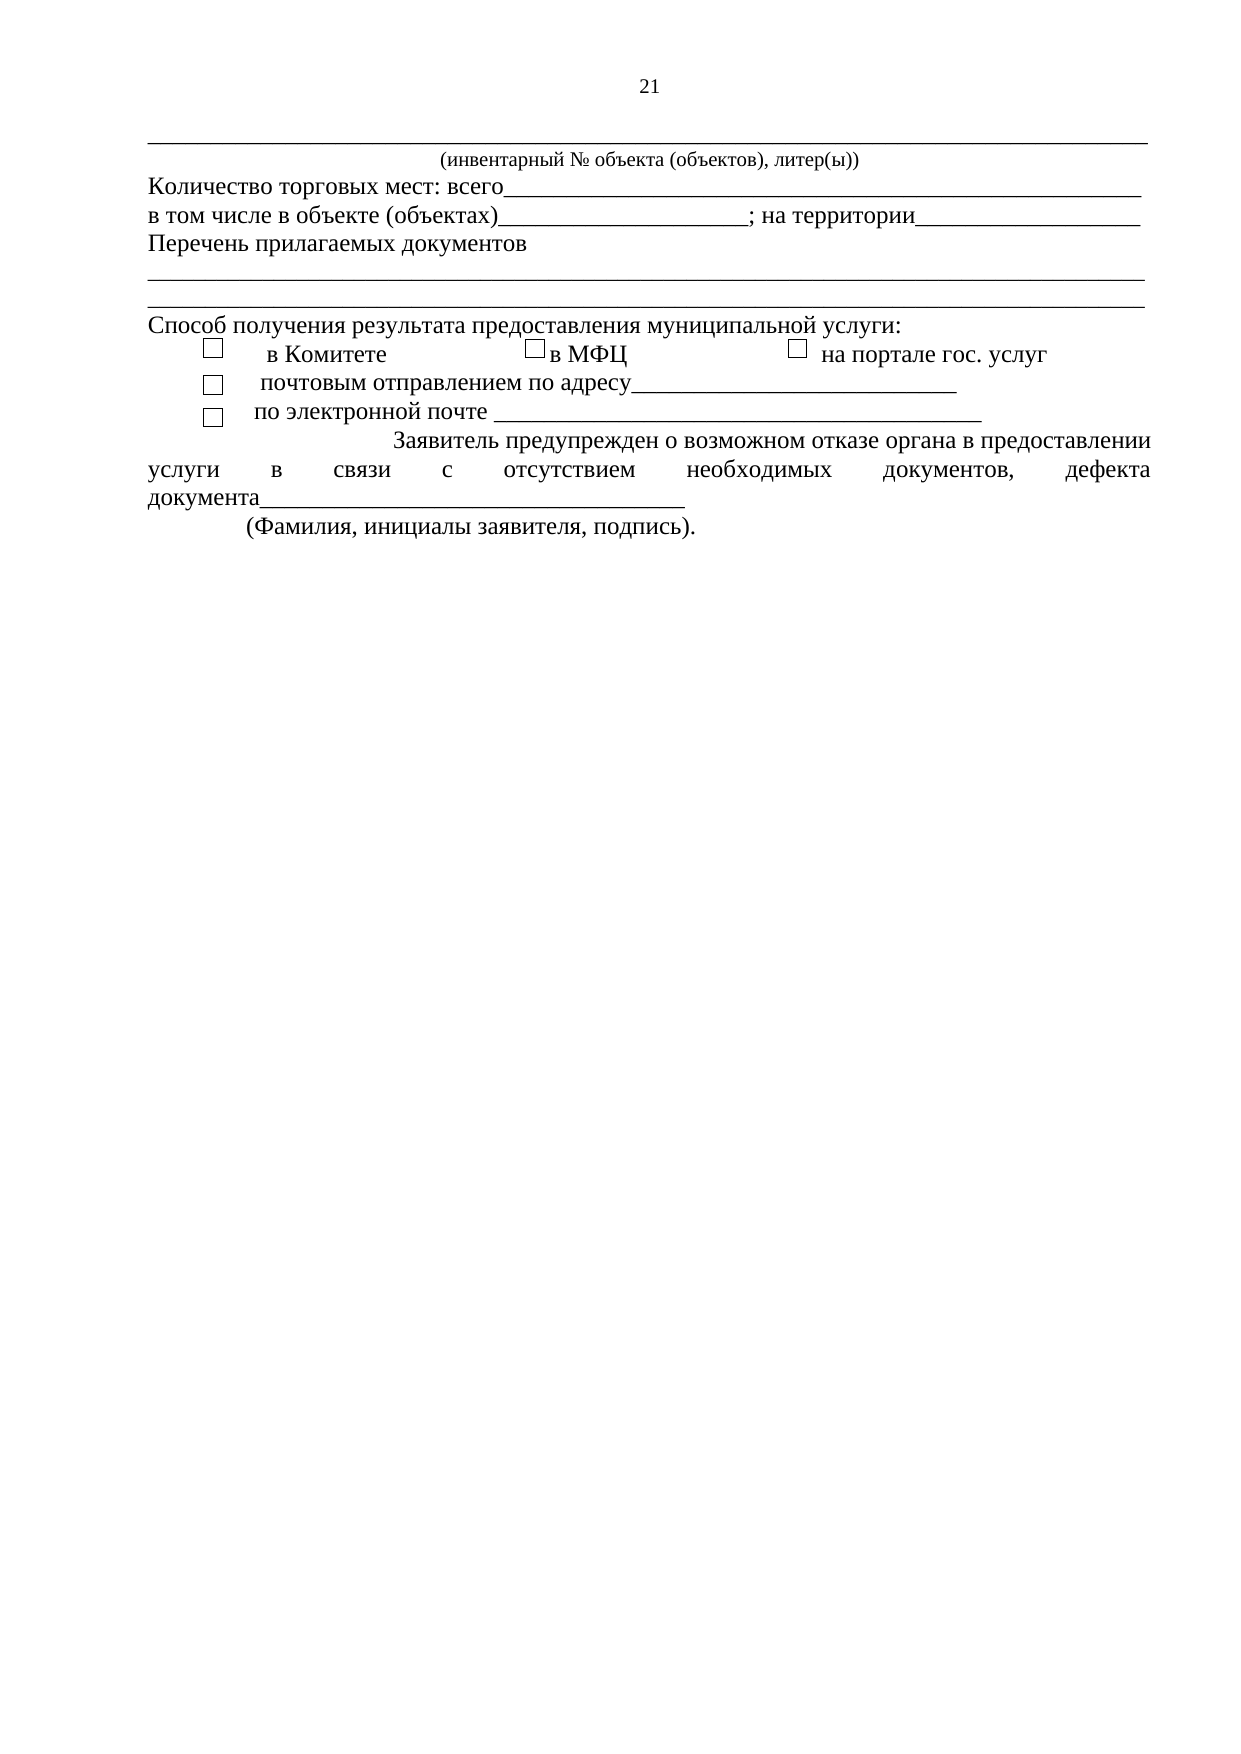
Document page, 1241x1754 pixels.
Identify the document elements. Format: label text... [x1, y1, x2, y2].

text Количество торговых мест: всего___________________________________________________ [148, 171, 1152, 200]
text по электронной почте _______________________________________ [148, 396, 1152, 425]
text (Фамилия, инициалы заявителя, подпись). [148, 511, 1152, 540]
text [148, 118, 1152, 147]
text Способ получения результата предоставления муниципальной услуги: [148, 310, 1152, 339]
text почтовым отправлением по адресу__________________________ [185, 367, 1152, 396]
text в Комитете в МФЦ на портале гос. услуг [185, 339, 1152, 367]
text _______________________________________________________________________________________ [148, 283, 1152, 310]
text услуги в связи с отсутствием необходимых документов, дефекта документа__________________________________ [148, 454, 1152, 511]
text Перечень прилагаемых документов _______________________________________________________________________________________ [148, 228, 1152, 283]
text (инвентарный № объекта (объектов), литер(ы)) [148, 147, 1152, 171]
text Заявитель предупрежден о возможном отказе органа в предоставлении [148, 425, 1152, 454]
text в том числе в объекте (объектах)____________________; на территории__________________ [148, 200, 1152, 228]
